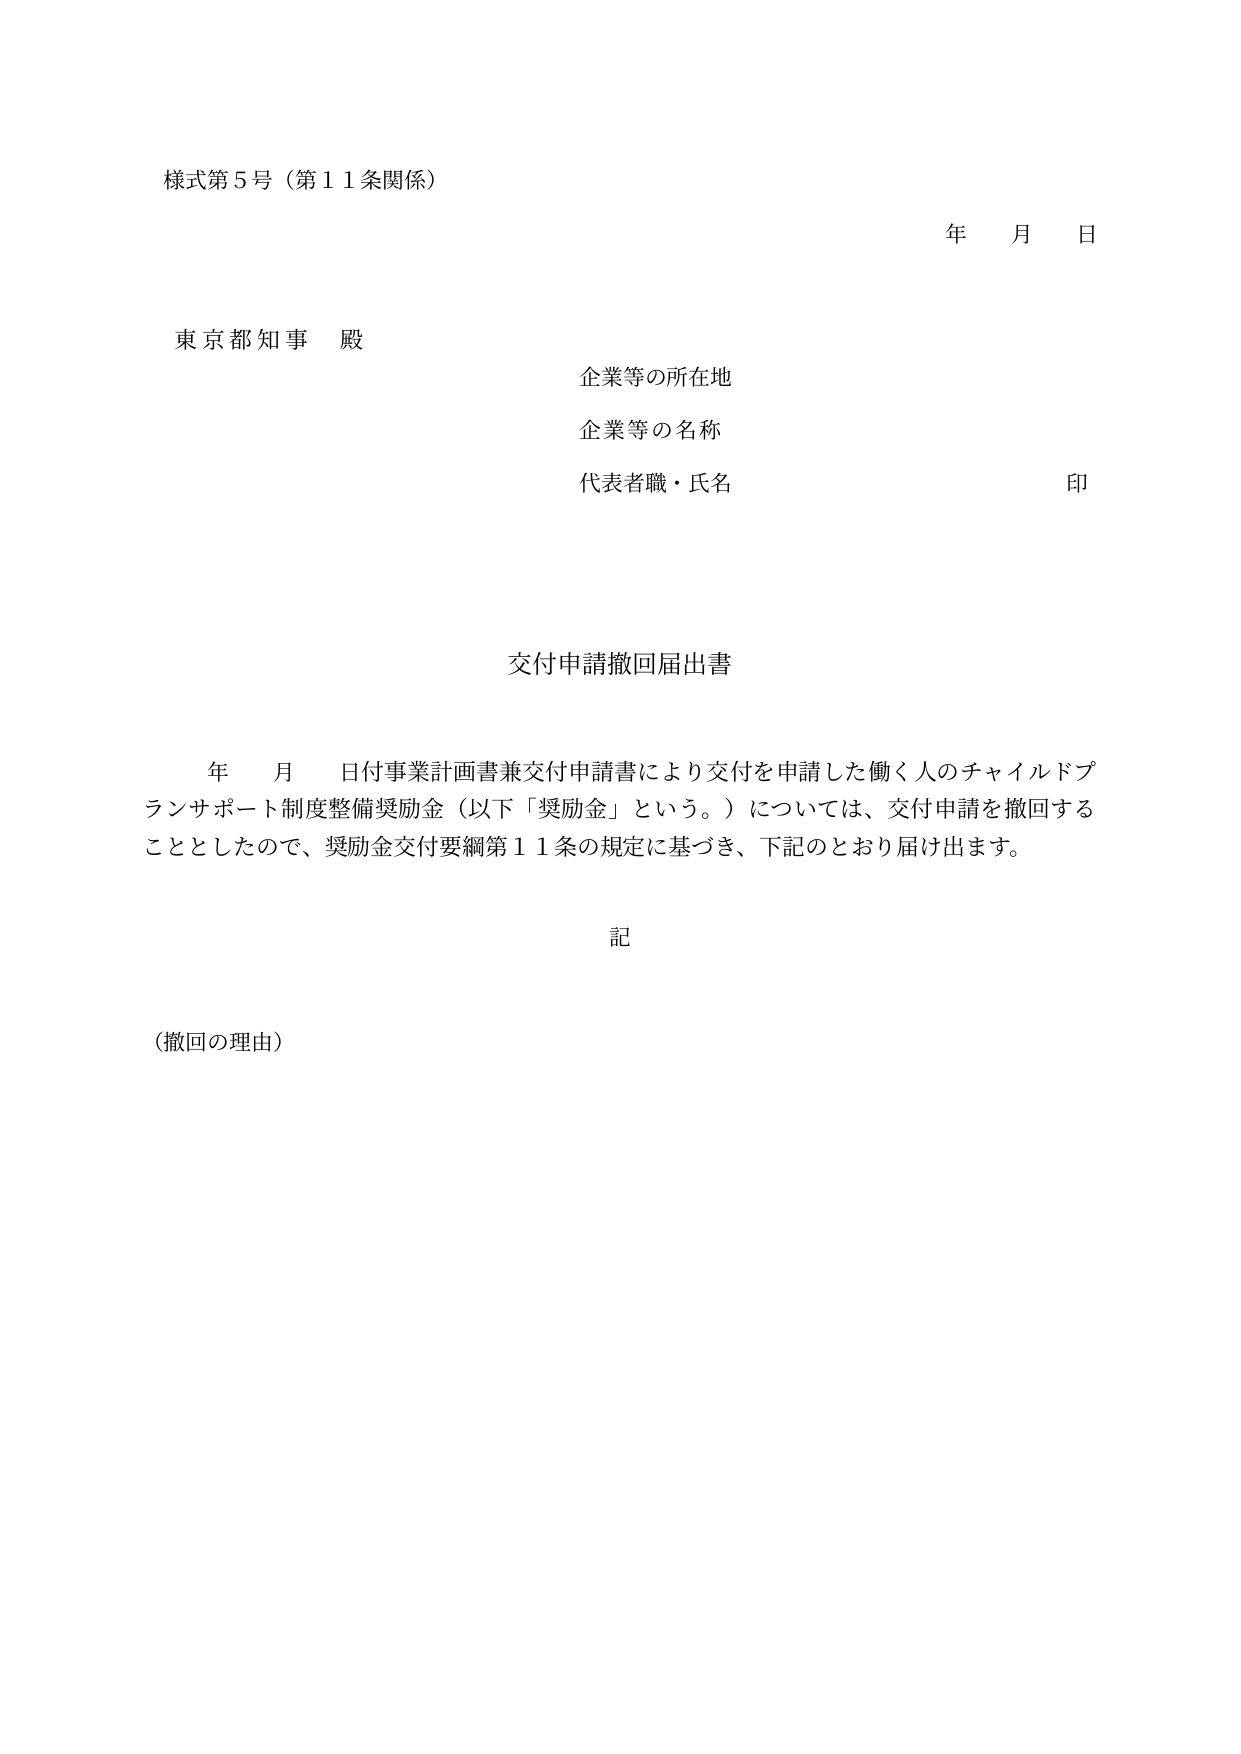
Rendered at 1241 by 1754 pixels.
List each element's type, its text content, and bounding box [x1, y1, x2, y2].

text 企業等の所在地 [579, 357, 1142, 394]
text 交付申請撤回届出書 [142, 644, 1098, 681]
text 年 月 日付事業計画書兼交付申請書により交付を申請した働く人のチャイルドプランサポート制度整備奨励金（以下「奨励金」という。）については、交付申請を撤回することとしたので、奨励金交付要綱第１１条の規定に基づき、下記のとおり届け出ます。 [142, 752, 1098, 864]
text 企業等の名称 [579, 410, 1142, 448]
text 様式第５号（第１１条関係） [142, 161, 1098, 198]
text 年 月 日 [142, 214, 1098, 251]
text 代表者職・氏名 印 [579, 463, 1098, 501]
text 東京都知事 殿 [142, 319, 1098, 357]
text （撤回の理由） [142, 1022, 1098, 1060]
text 記 [142, 917, 1098, 954]
